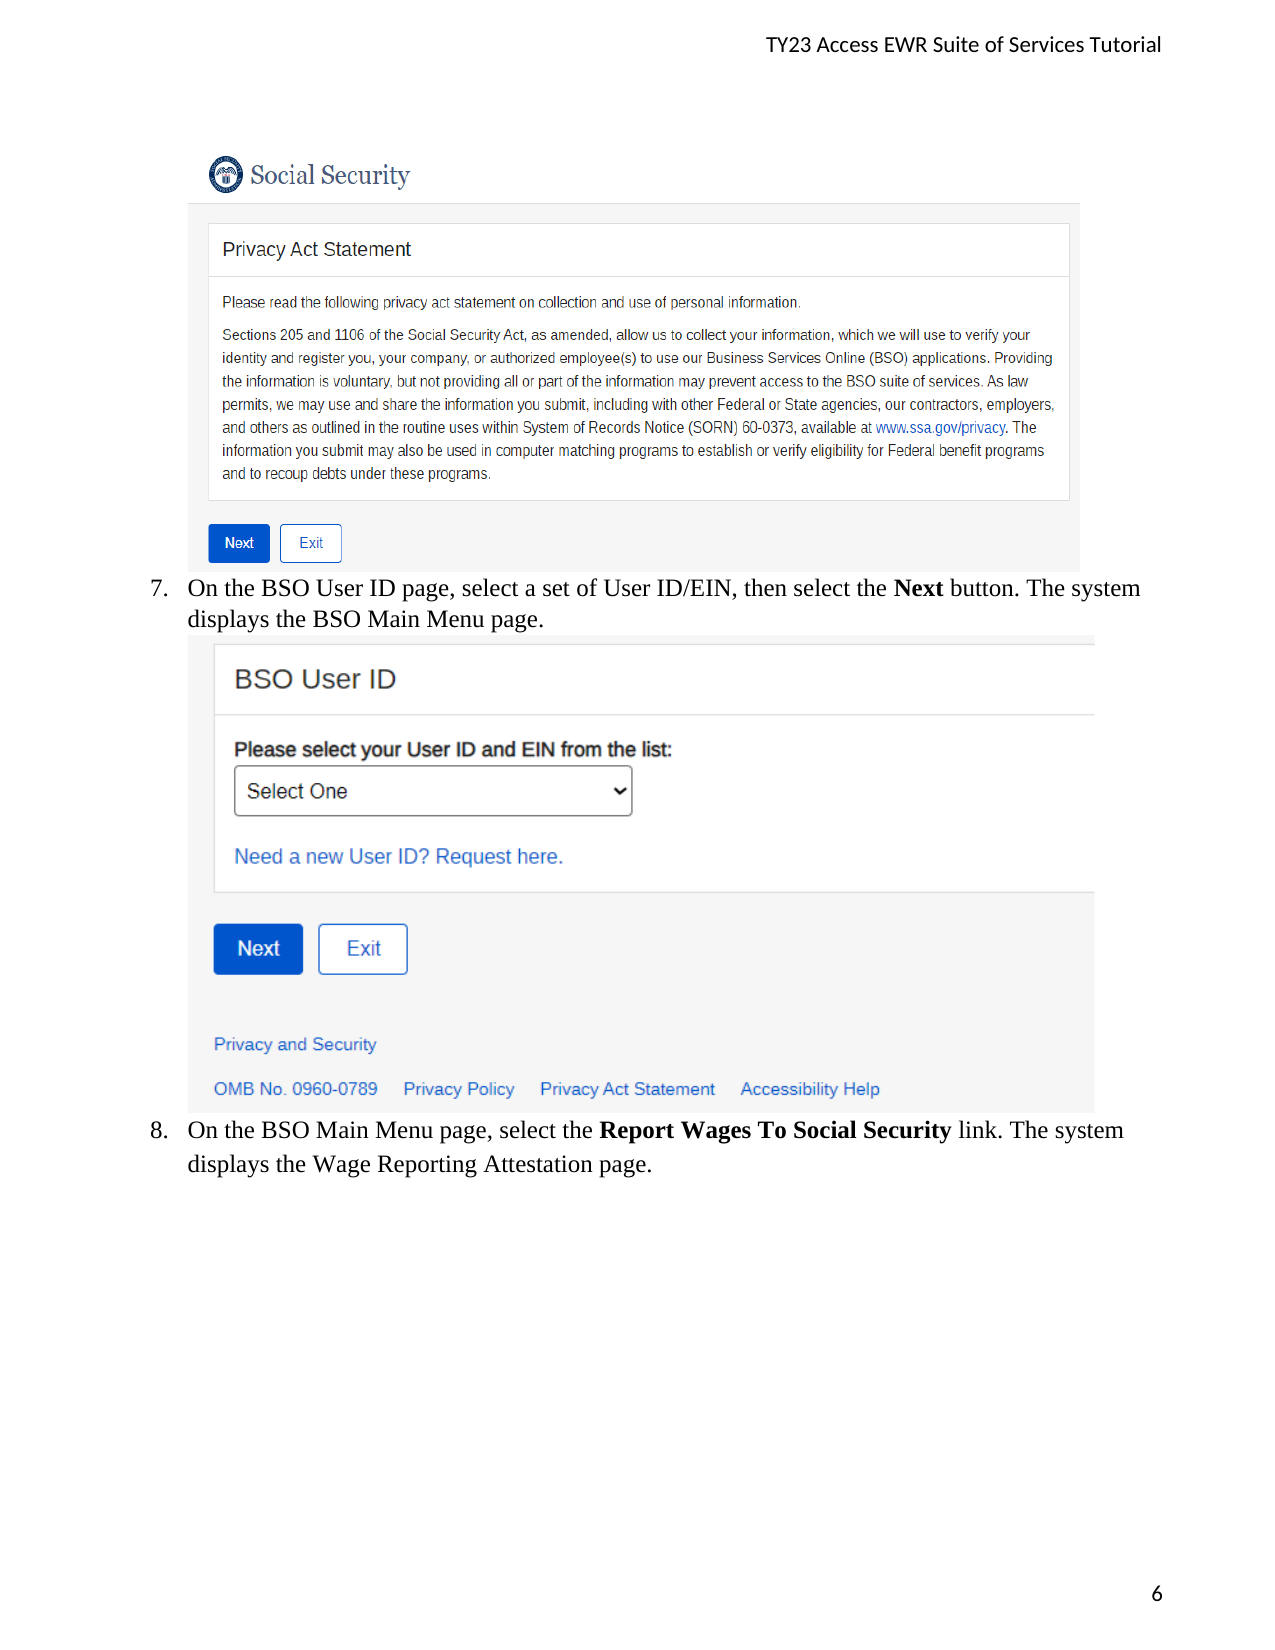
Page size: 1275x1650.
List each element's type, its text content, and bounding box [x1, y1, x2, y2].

picture [187, 635, 1095, 1113]
picture [187, 150, 1081, 572]
list On the BSO Main Menu page, select the Report Wages To Social Security link. The system displays the Wage Reporting Attestation page. [150, 1115, 1162, 1178]
list On the BSO User ID page, select a set of User ID/EIN, then select the Next button. The system displays the BSO Main Menu page. [150, 573, 1162, 633]
